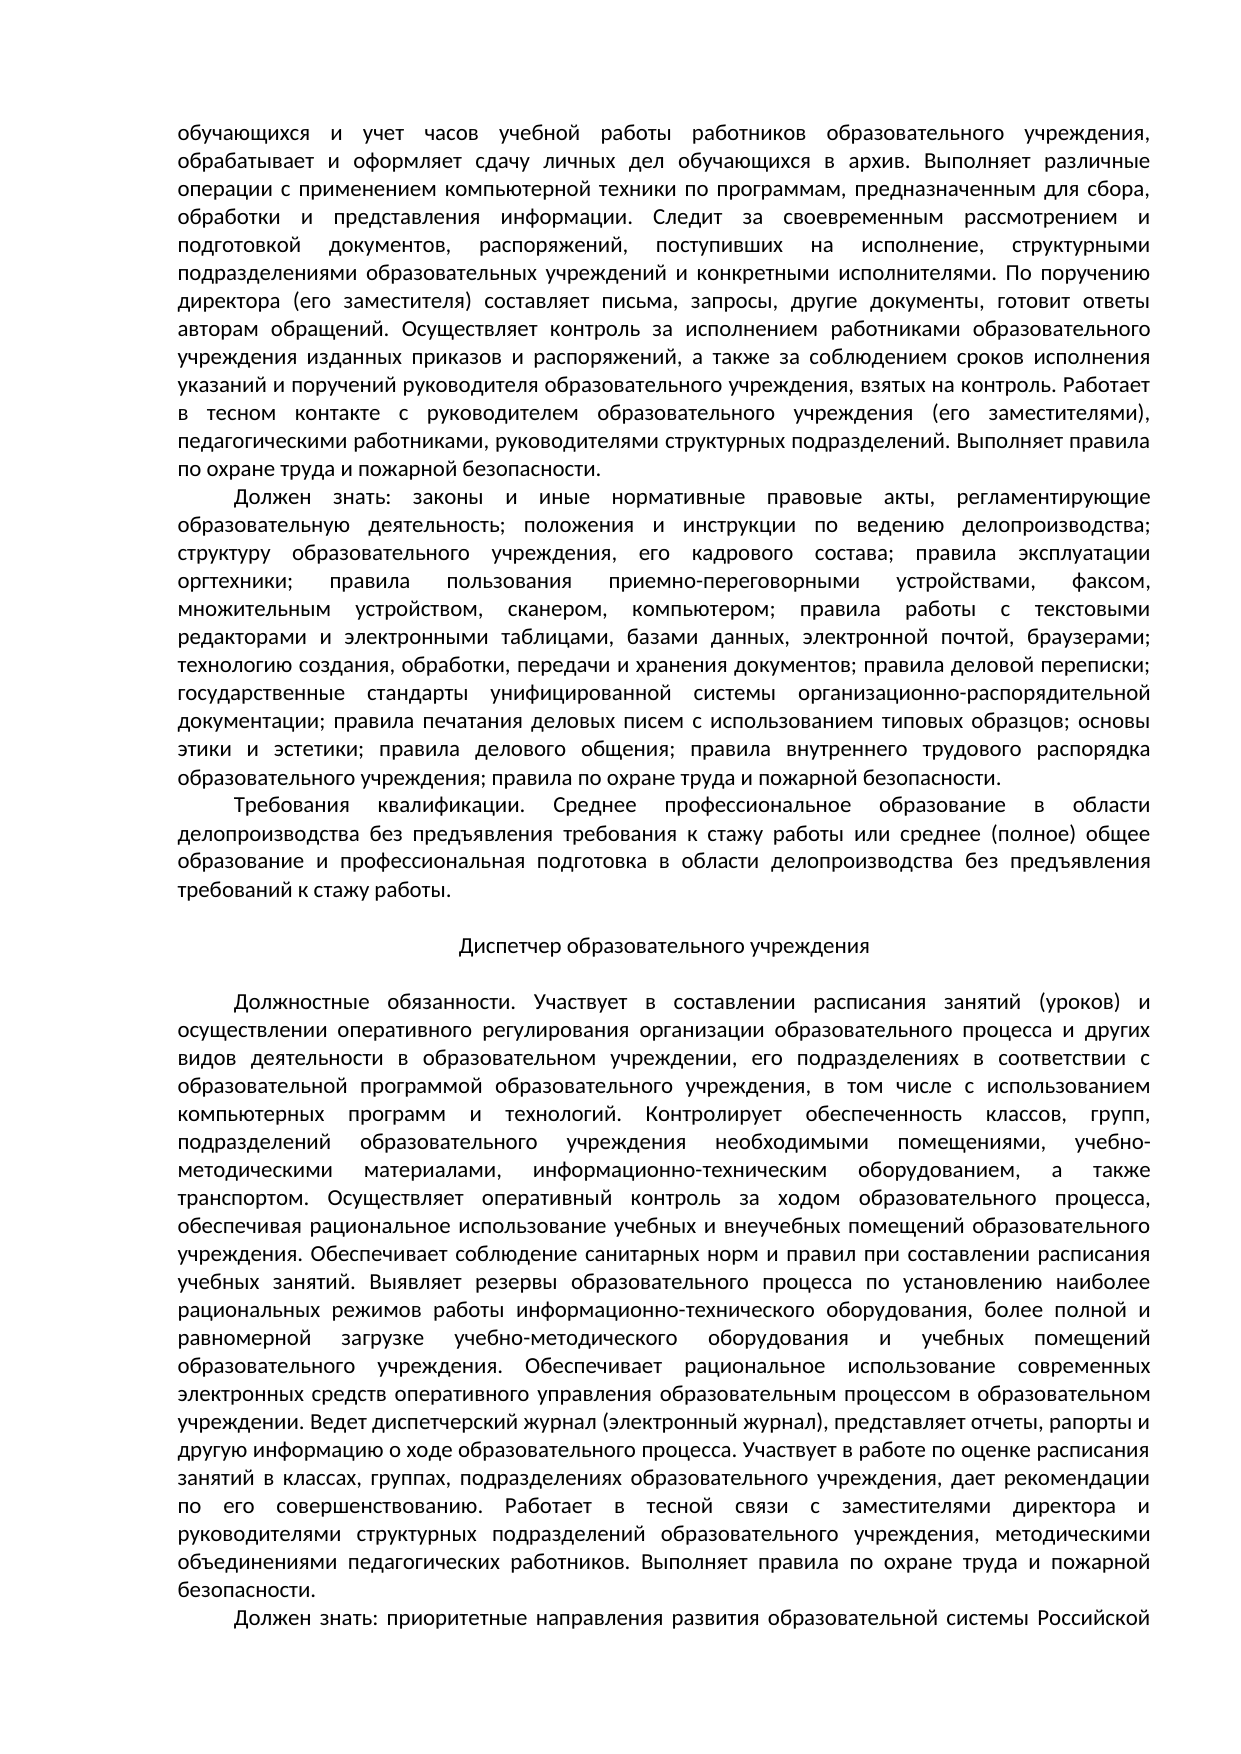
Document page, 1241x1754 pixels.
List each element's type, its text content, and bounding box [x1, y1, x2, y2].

text Диспетчер образовательного учреждения [177, 931, 1152, 959]
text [177, 118, 1152, 482]
text Требования квалификации. Среднее профессиональное образование в области делопроизводства без предъявления требования к стажу работы или среднее (полное) общее образование и профессиональная подготовка в области делопроизводства без предъявления требований к стажу работы. [177, 791, 1152, 903]
text Должностные обязанности. Участвует в составлении расписания занятий (уроков) и осуществлении оперативного регулирования организации образовательного процесса и других видов деятельности в образовательном учреждении, его подразделениях в соответствии с образовательной программой образовательного учреждения, в том числе с использованием компьютерных программ и технологий. Контролирует обеспеченность классов, групп, подразделений образовательного учреждения необходимыми помещениями, учебно-методическими материалами, информационно-техническим оборудованием, а также транспортом. Осуществляет оперативный контроль за ходом образовательного процесса, обеспечивая рациональное использование учебных и внеучебных помещений образовательного учреждения. Обеспечивает соблюдение санитарных норм и правил при составлении расписания учебных занятий. Выявляет резервы образовательного процесса по установлению наиболее рациональных режимов работы информационно-технического оборудования, более полной и равномерной загрузке учебно-методического оборудования и учебных помещений образовательного учреждения. Обеспечивает рациональное использование современных электронных средств оперативного управления образовательным процессом в образовательном учреждении. Ведет диспетчерский журнал (электронный журнал), представляет отчеты, рапорты и другую информацию о ходе образовательного процесса. Участвует в работе по оценке расписания занятий в классах, группах, подразделениях образовательного учреждения, дает рекомендации по его совершенствованию. Работает в тесной связи с заместителями директора и руководителями структурных подразделений образовательного учреждения, методическими объединениями педагогических работников. Выполняет правила по охране труда и пожарной безопасности. [177, 987, 1152, 1603]
text Должен знать: законы и иные нормативные правовые акты, регламентирующие образовательную деятельность; положения и инструкции по ведению делопроизводства; структуру образовательного учреждения, его кадрового состава; правила эксплуатации оргтехники; правила пользования приемно-переговорными устройствами, факсом, множительным устройством, сканером, компьютером; правила работы с текстовыми редакторами и электронными таблицами, базами данных, электронной почтой, браузерами; технологию создания, обработки, передачи и хранения документов; правила деловой переписки; государственные стандарты унифицированной системы организационно-распорядительной документации; правила печатания деловых писем с использованием типовых образцов; основы этики и эстетики; правила делового общения; правила внутреннего трудового распорядка образовательного учреждения; правила по охране труда и пожарной безопасности. [177, 482, 1152, 791]
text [177, 1603, 1152, 1631]
